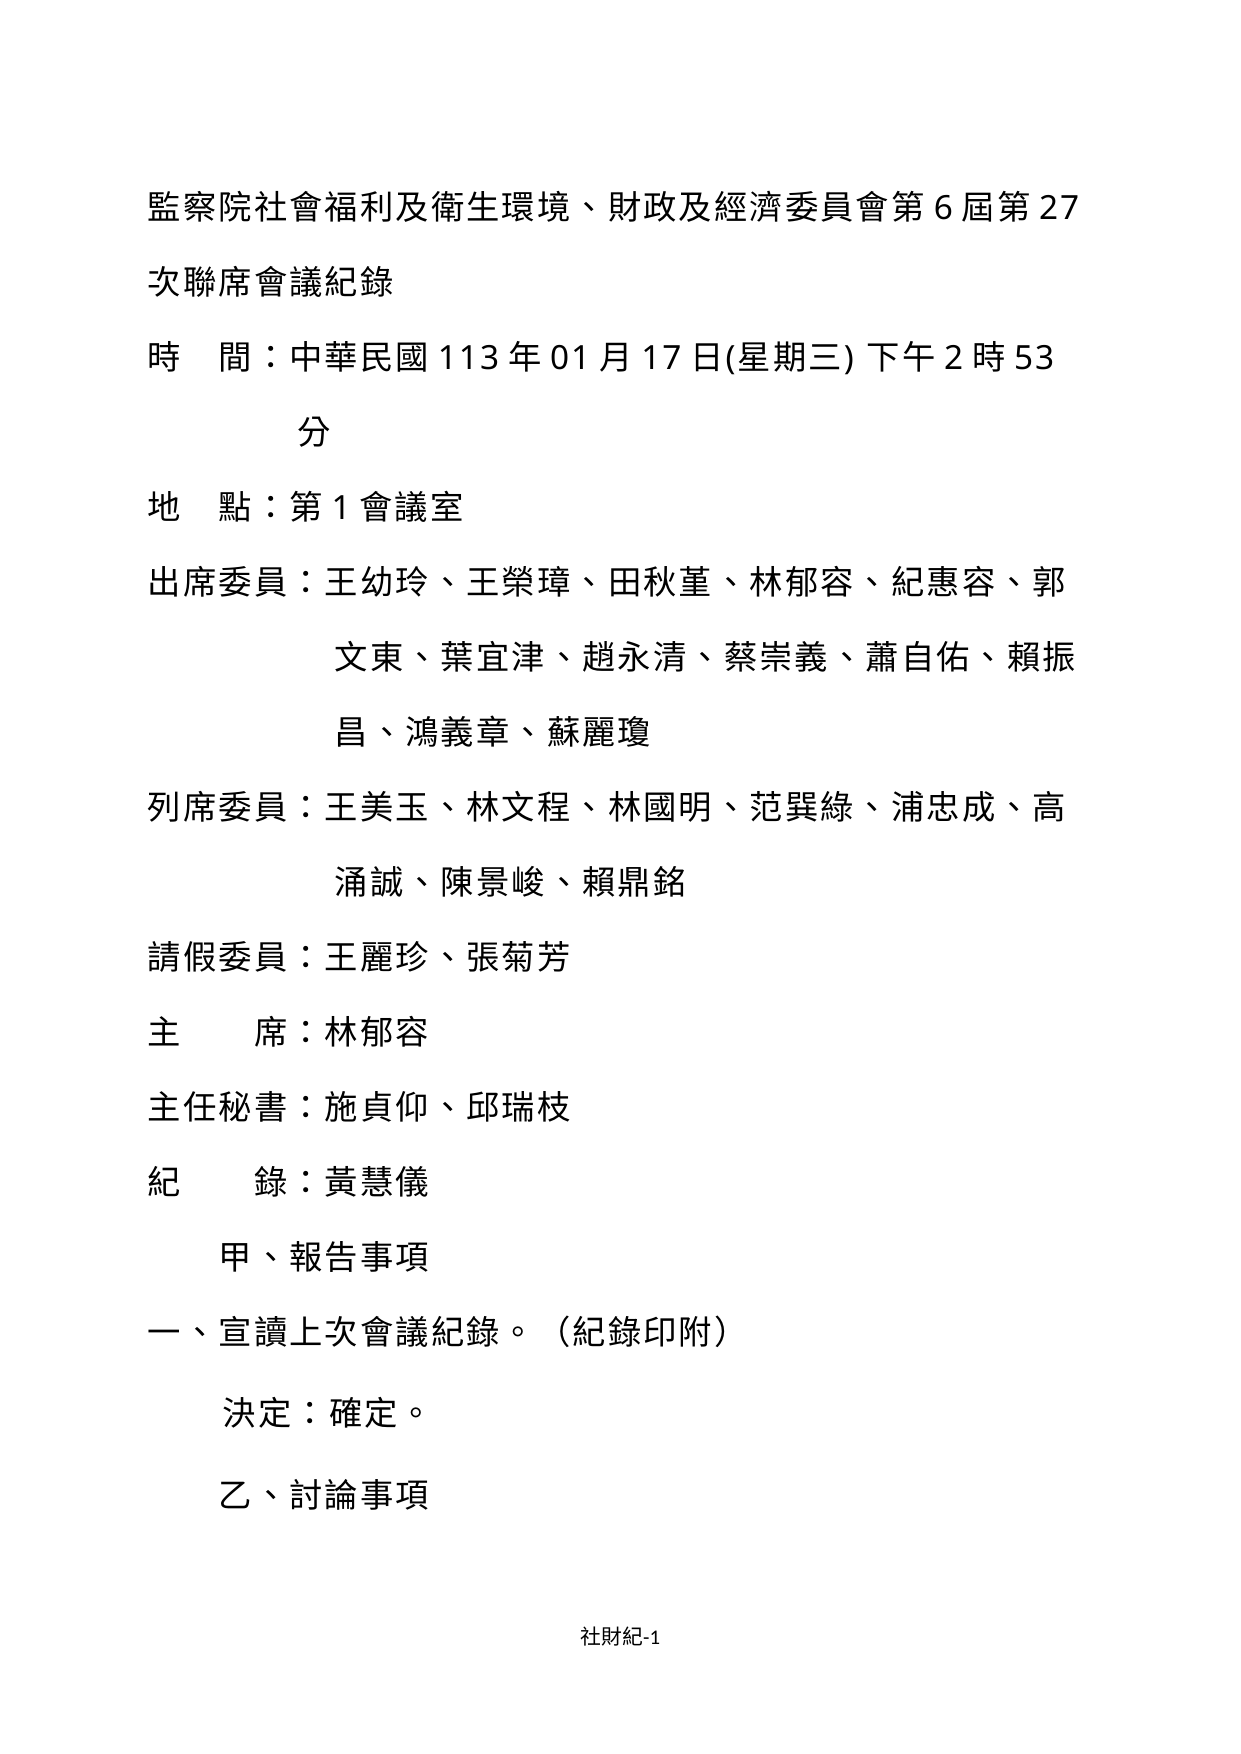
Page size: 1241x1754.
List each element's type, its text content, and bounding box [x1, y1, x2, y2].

text 地 點：第1會議室 [148, 468, 1092, 543]
text 監察院社會福利及衛生環境、財政及經濟委員會第6屆第27次聯席會議紀錄 [139, 166, 1101, 318]
text 主任秘書：施貞仰、邱瑞枝 [148, 1068, 1092, 1143]
text 乙、討論事項 [139, 1453, 1101, 1532]
text 列席委員：王美玉、林文程、林國明、范巽綠、浦忠成、高涌誠、陳景峻、賴鼎銘 [148, 768, 1092, 918]
text 甲、報告事項 [148, 1218, 1092, 1289]
text 出席委員：王幼玲、王榮璋、田秋堇、林郁容、紀惠容、郭文東、葉宜津、趙永清、蔡崇義、蕭自佑、賴振昌、鴻義章、蘇麗瓊 [148, 543, 1092, 768]
text 時 間：中華民國113年01月17日(星期三) 下午2時53分 [148, 318, 1092, 468]
text 紀 錄：黃慧儀 [148, 1143, 1092, 1218]
text 一、宣讀上次會議紀錄。（紀錄印附） [139, 1289, 1101, 1370]
text 請假委員：王麗珍、張菊芳 [148, 918, 1092, 993]
text 主 席：林郁容 [148, 993, 1092, 1068]
text 決定：確定。 [214, 1372, 1101, 1451]
